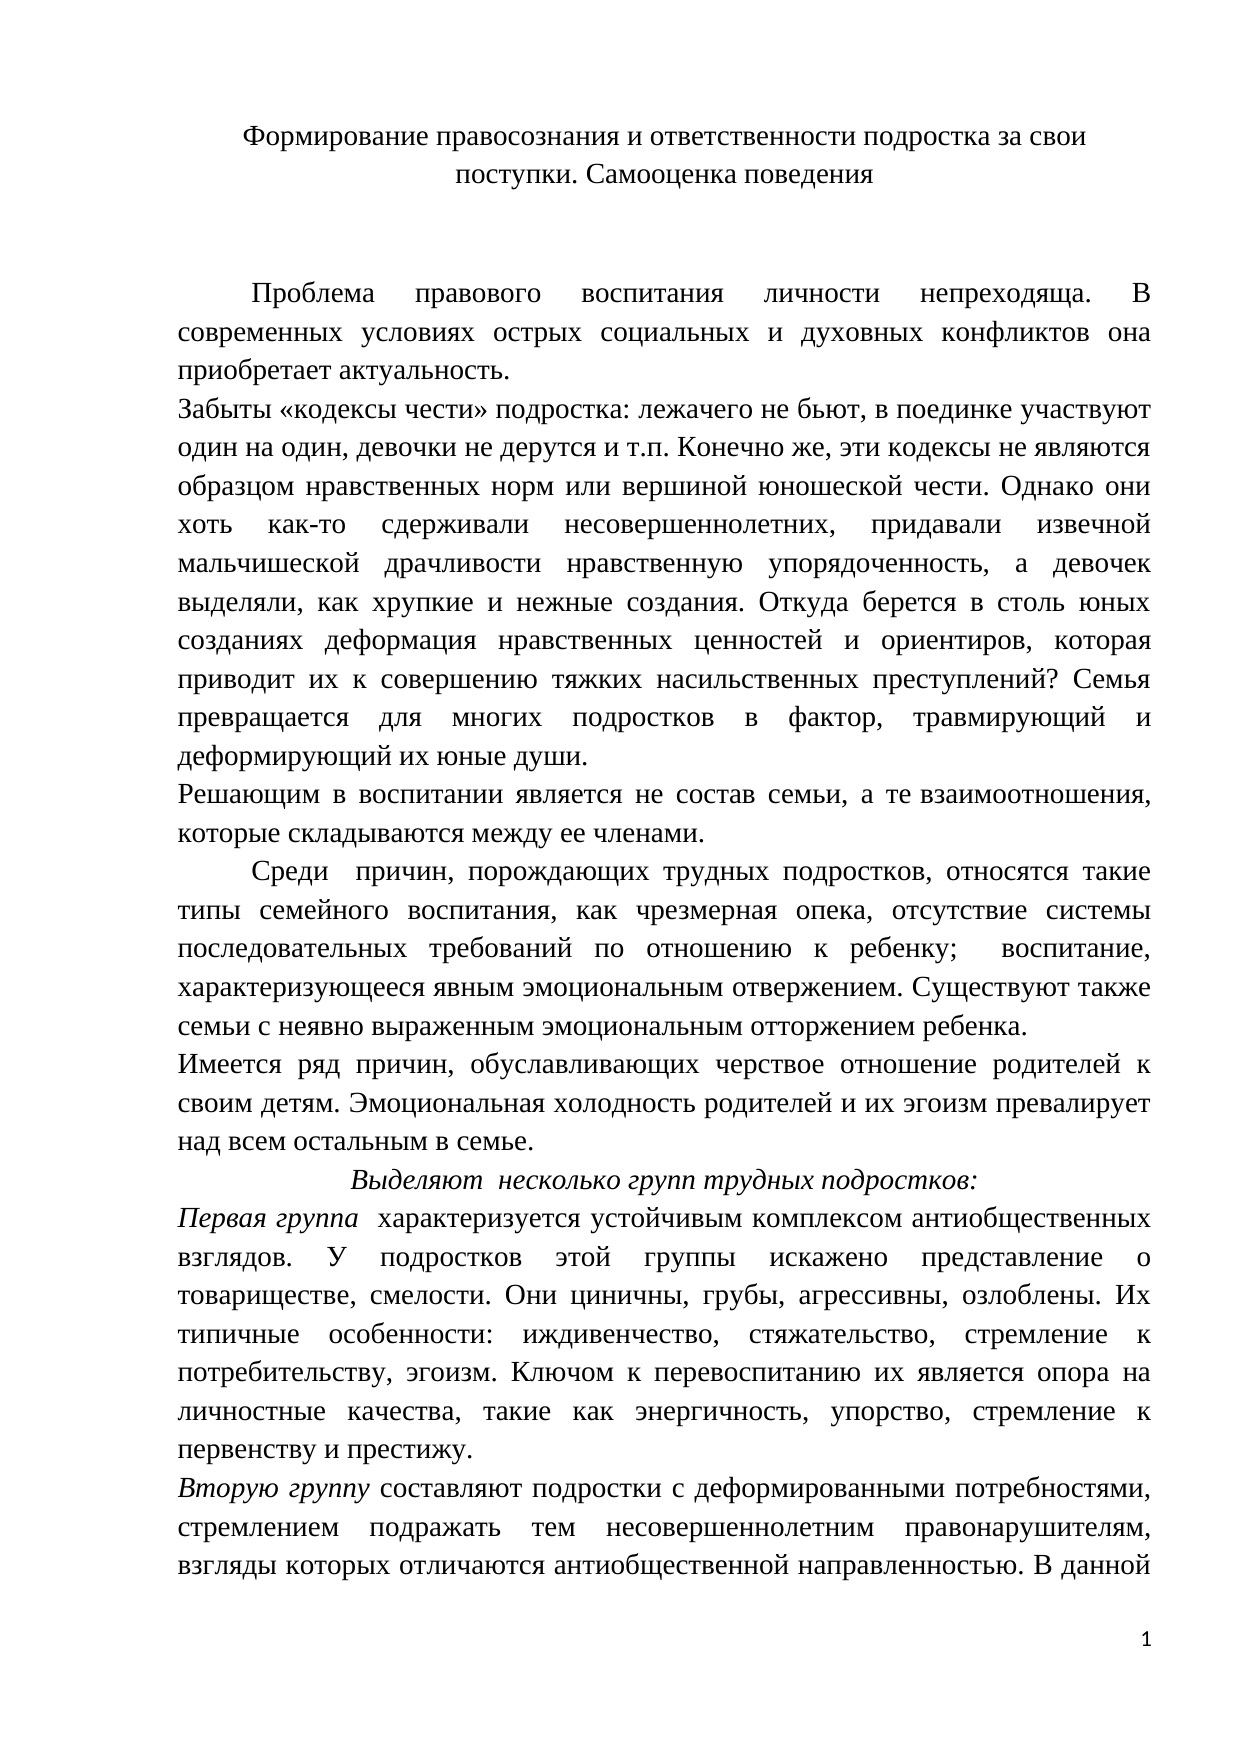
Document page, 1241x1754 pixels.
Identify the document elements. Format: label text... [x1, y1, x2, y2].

text Выделяют несколько групп трудных подростков: [177, 1162, 1152, 1195]
text Среди причин, порождающих трудных подростков, относятся такие типы семейного воспитания, как чрезмерная опека, отсутствие системы последовательных требований по отношению к ребенку; воспитание, характеризующееся явным эмоциональным отвержением. Существуют также семьи с неявно выраженным эмоциональным отторжением ребенка. [177, 853, 1152, 1041]
text Забыты «кодексы чести» подростка: лежачего не бьют, в поединке участвуют один на один, девочки не дерутся и т.п. Конечно же, эти кодексы не являются образцом нравственных норм или вершиной юношеской чести. Однако они хоть как-то сдерживали несовершеннолетних, придавали извечной мальчишеской драчливости нравственную упорядоченность, а девочек выделяли, как хрупкие и нежные создания. Откуда берется в столь юных созданиях деформация нравственных ценностей и ориентиров, которая приводит их к совершению тяжких насильственных преступлений? Семья превращается для многих подростков в фактор, травмирующий и деформирующий их юные души. [177, 391, 1152, 771]
text Проблема правового воспитания личности непреходяща. В современных условиях острых социальных и духовных конфликтов она приобретает актуальность. [177, 275, 1152, 386]
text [177, 1470, 1152, 1581]
text Имеется ряд причин, обуславливающих черствое отношение родителей к своим детям. Эмоциональная холодность родителей и их эгоизм превалирует над всем остальным в семье. [177, 1046, 1152, 1157]
text Первая группа характеризуется устойчивым комплексом антиобщественных взглядов. У подростков этой группы искажено представление о товариществе, смелости. Они циничны, грубы, агрессивны, озлоблены. Их типичные особенности: иждивенчество, стяжательство, стремление к потребительству, эгоизм. Ключом к перевоспитанию их является опора на личностные качества, такие как энергичность, упорство, стремление к первенству и престижу. [177, 1200, 1152, 1465]
text Формирование правосознания и ответственности подростка за свои поступки. Самооценка поведения [177, 118, 1152, 190]
text Решающим в воспитании является не состав семьи, а те взаимоотношения, которые складываются между ее членами. [177, 776, 1152, 848]
